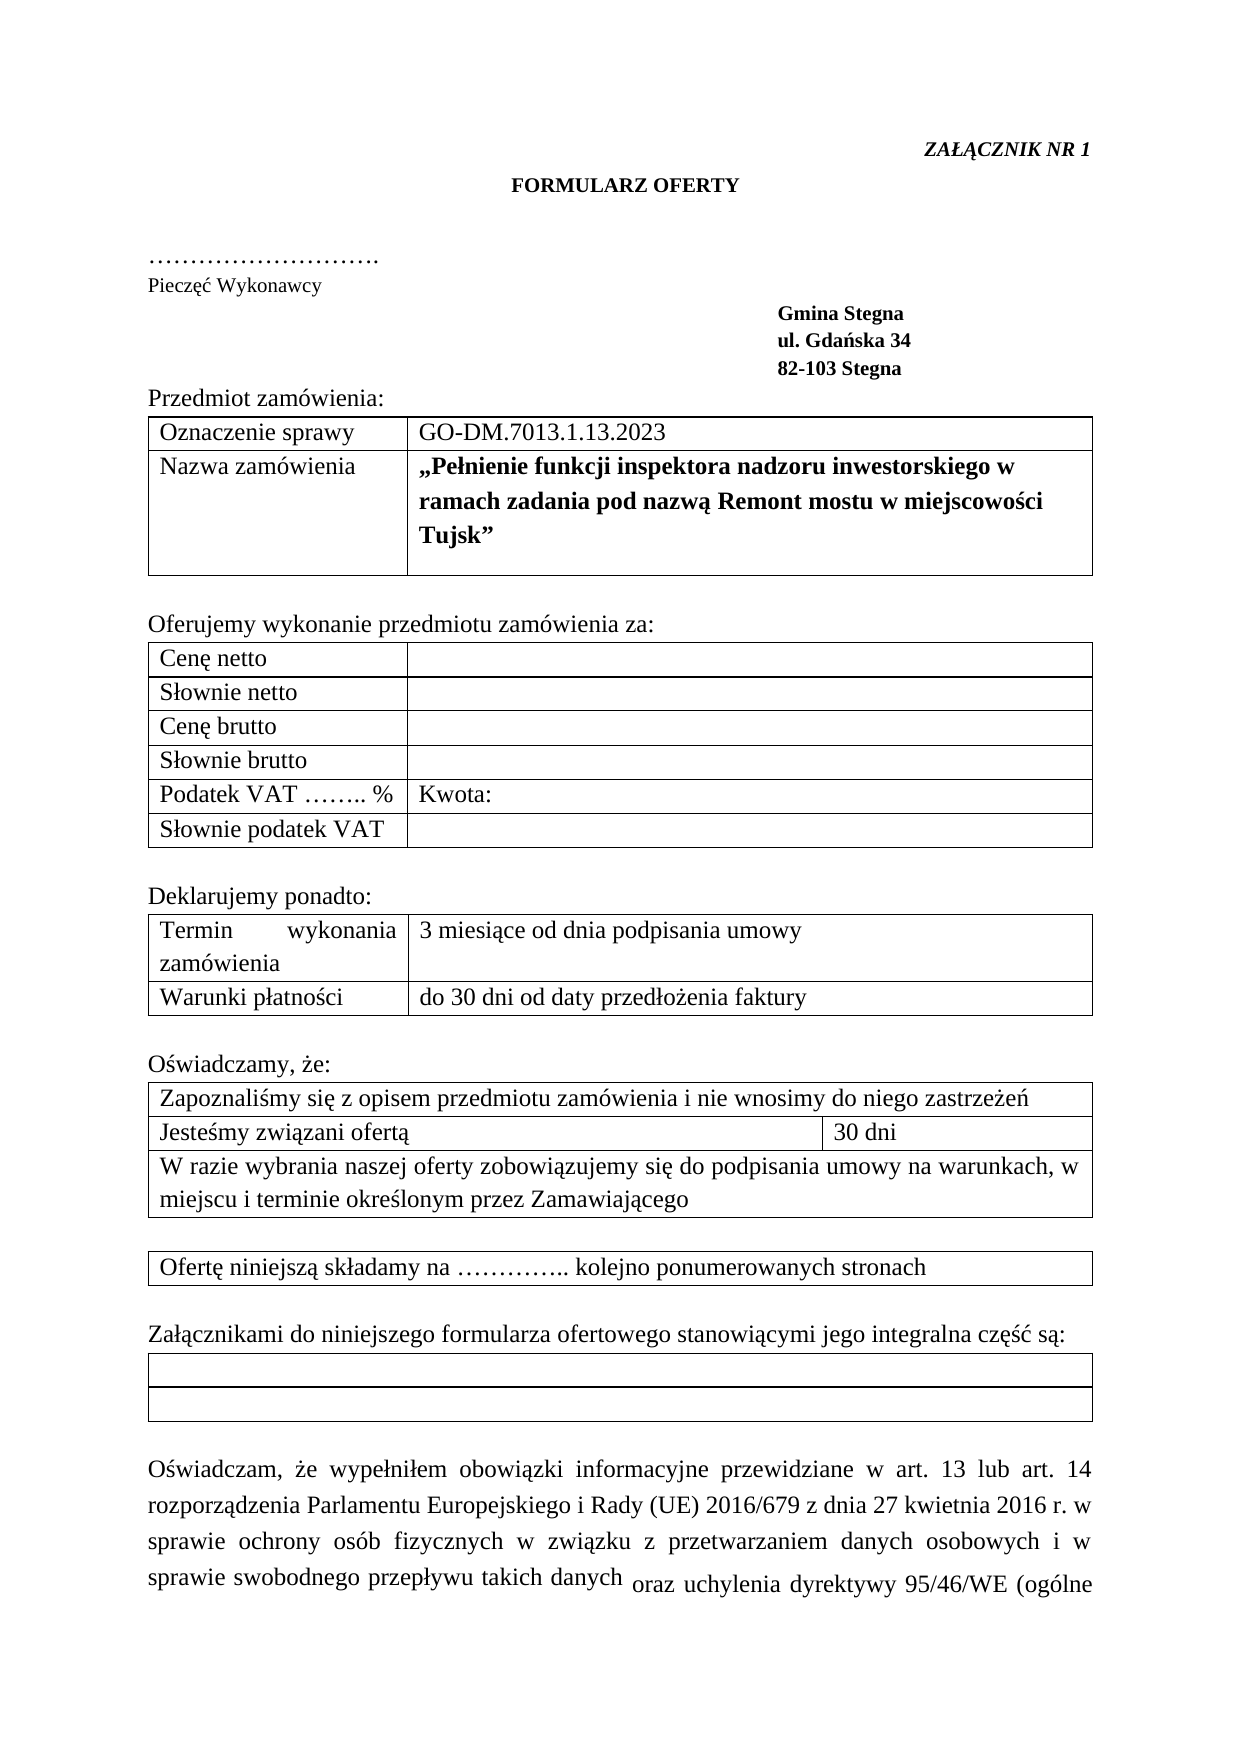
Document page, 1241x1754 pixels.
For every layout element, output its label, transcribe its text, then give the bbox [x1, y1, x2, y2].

table_header [408, 643, 1092, 676]
table_header Oznaczenie sprawy [149, 418, 407, 450]
table_cell „Pełnienie funkcji inspektora nadzoru inwestorskiego w ramach zadania pod nazwą Remont mostu w miejscowości Tujsk” [408, 451, 1092, 575]
text 82-103 Stegna [777, 356, 1093, 380]
text ………………………. [148, 240, 1093, 269]
text Pieczęć Wykonawcy [148, 273, 1093, 297]
table_cell Warunki płatności [149, 982, 408, 1015]
text FORMULARZ OFERTY [496, 173, 755, 197]
table_cell W razie wybrania naszej oferty zobowiązujemy się do podpisania umowy na warunkach, w miejscu i terminie określonym przez Zamawiającego [149, 1151, 1092, 1217]
text Oferujemy wykonanie przedmiotu zamówienia za: [148, 609, 1093, 638]
table_cell Kwota: [408, 780, 1092, 813]
table_header Cenę netto [149, 643, 407, 676]
table_header GO-DM.7013.1.13.2023 [408, 418, 1092, 450]
table_cell [149, 1388, 1092, 1421]
table_cell [408, 746, 1092, 778]
text Deklarujemy ponadto: [148, 881, 1093, 909]
table_cell [408, 678, 1092, 710]
text ZAŁĄCZNIK NR 1 [148, 137, 1093, 161]
table_cell Słownie brutto [149, 746, 407, 778]
table_header Zapoznaliśmy się z opisem przedmiotu zamówienia i nie wnosimy do niego zastrzeżeń [149, 1083, 1092, 1116]
text Oświadczamy, że: [148, 1049, 1093, 1078]
table_cell do 30 dni od daty przedłożenia faktury [409, 982, 1092, 1015]
table_header Ofertę niniejszą składamy na ………….. kolejno ponumerowanych stronach [149, 1252, 1092, 1285]
table_cell [408, 814, 1092, 847]
text Gmina Stegna [777, 301, 1093, 324]
table_cell Cenę brutto [149, 711, 407, 744]
text Załącznikami do niniejszego formularza ofertowego stanowiącymi jego integralna część są: [148, 1319, 1093, 1348]
table_cell Słownie podatek VAT [149, 814, 407, 847]
text ul. Gdańska 34 [777, 328, 1093, 352]
table_cell 30 dni [823, 1117, 1092, 1150]
table_cell Nazwa zamówienia [149, 451, 407, 575]
table_cell Jesteśmy związani ofertą [149, 1117, 822, 1150]
table_header [149, 1354, 1092, 1386]
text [148, 1454, 1093, 1598]
table_header Termin wykonania zamówienia [149, 915, 408, 981]
table_header 3 miesiące od dnia podpisania umowy [409, 915, 1092, 981]
table_cell Podatek VAT …….. % [149, 780, 407, 813]
table_cell [408, 711, 1092, 744]
table_cell Słownie netto [149, 678, 407, 710]
text Przedmiot zamówienia: [148, 383, 1093, 412]
